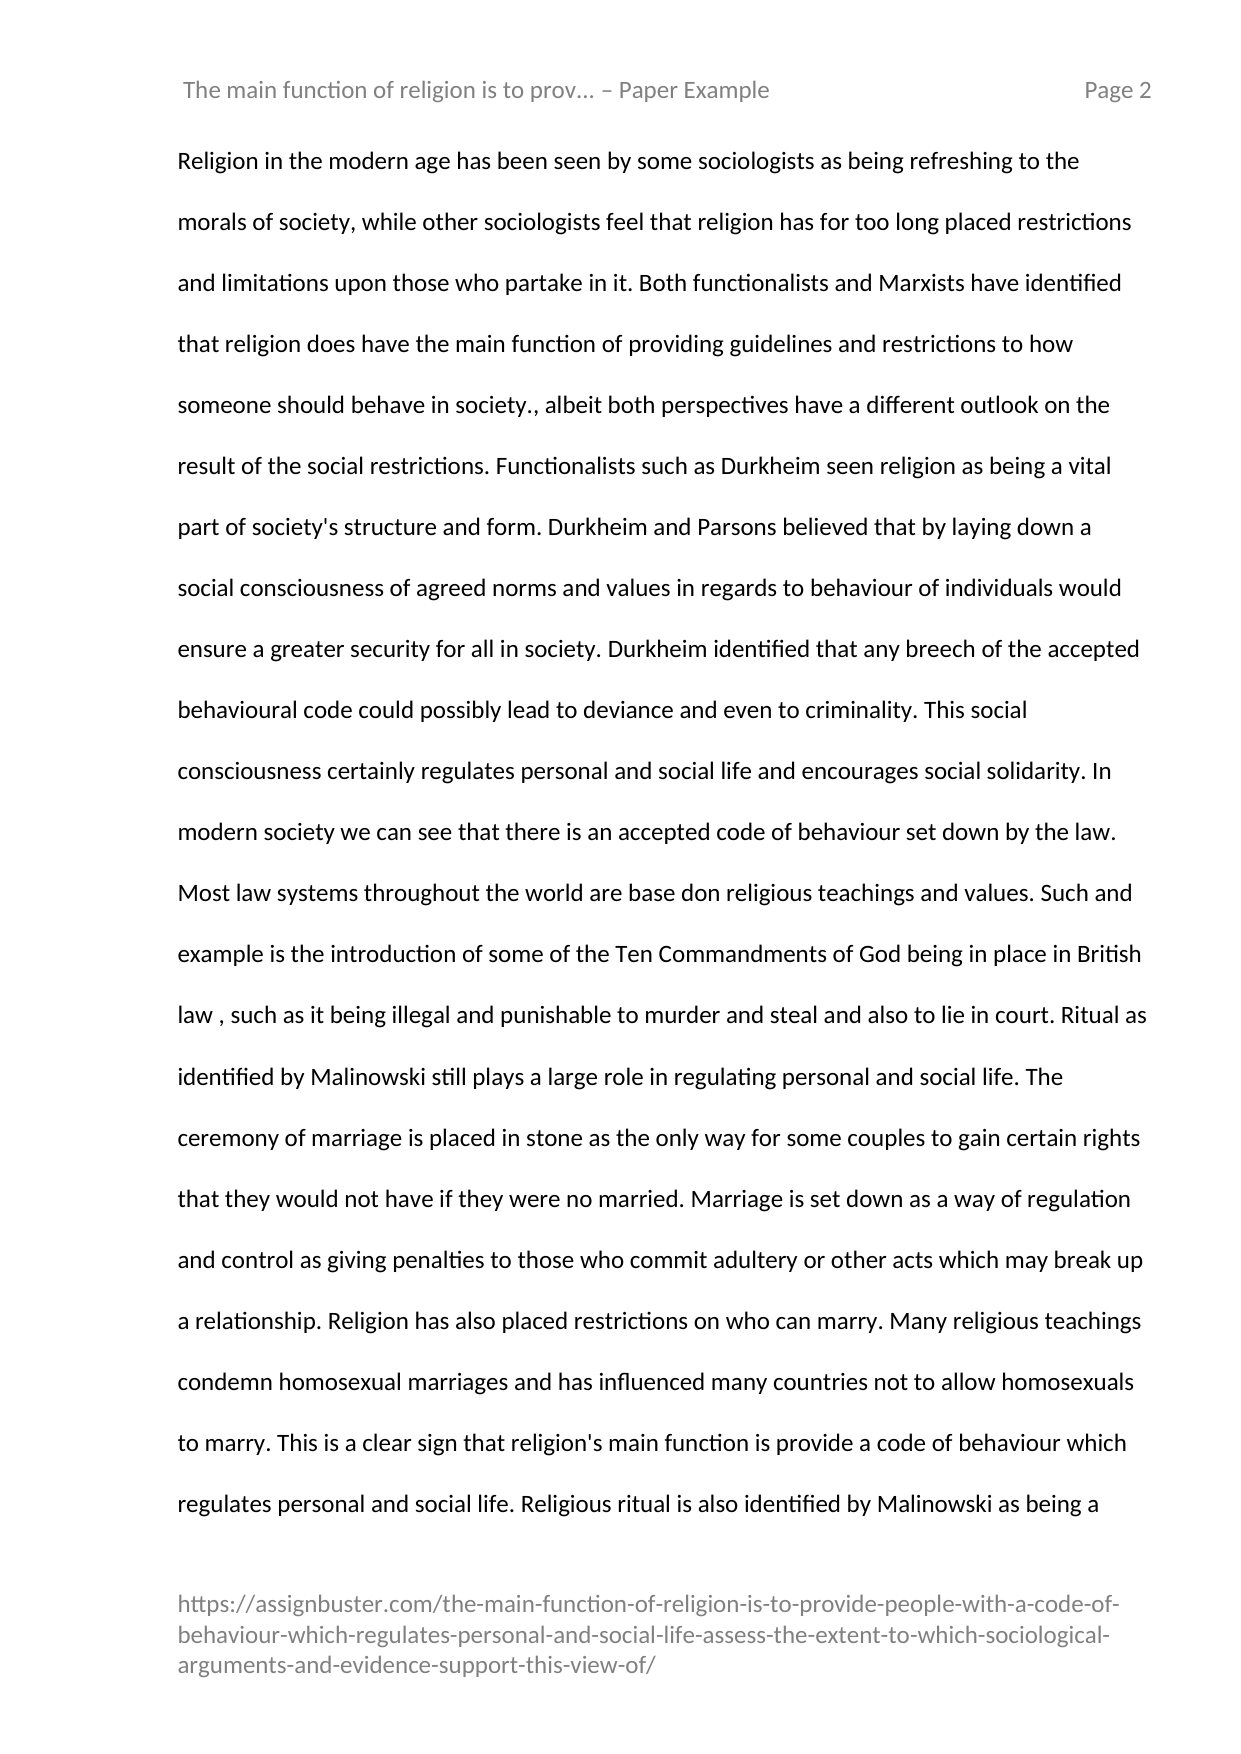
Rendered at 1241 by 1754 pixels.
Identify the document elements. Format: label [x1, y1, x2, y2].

text [177, 145, 1152, 1518]
